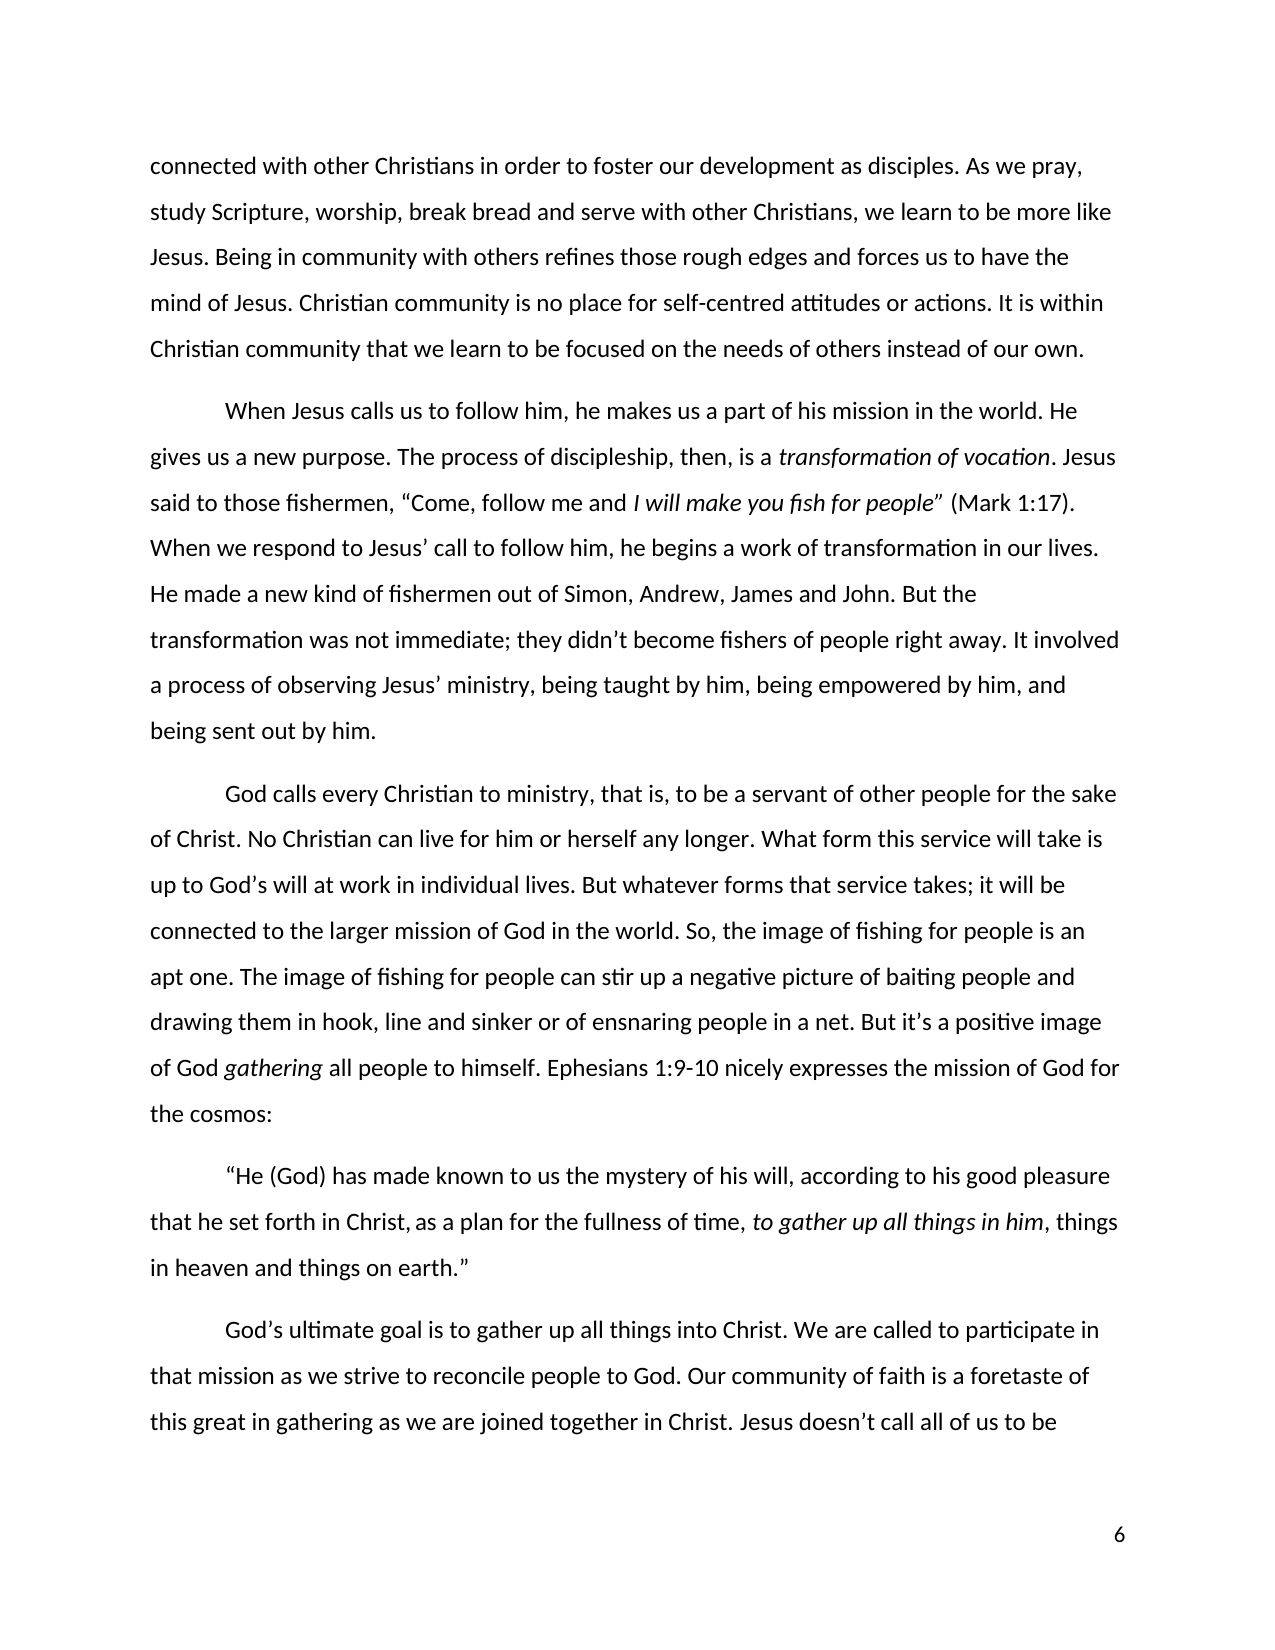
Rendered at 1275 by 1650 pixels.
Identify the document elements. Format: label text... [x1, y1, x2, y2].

text “He (God) has made known to us the mystery of his will, according to his good pleasure that he set forth in Christ, as a plan for the fullness of time, to gather up all things in him, things in heaven and things on earth.” [150, 1160, 1125, 1282]
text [150, 150, 1125, 363]
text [150, 1314, 1125, 1436]
text God calls every Christian to ministry, that is, to be a servant of other people for the sake of Christ. No Christian can live for him or herself any longer. What form this service will take is up to God’s will at work in individual lives. But whatever forms that service takes; it will be connected to the larger mission of God in the world. So, the image of fishing for people is an apt one. The image of fishing for people can stir up a negative picture of baiting people and drawing them in hook, line and sinker or of ensnaring people in a net. But it’s a positive image of God gathering all people to himself. Ephesians 1:9-10 nicely expresses the mission of God for the cosmos: [150, 778, 1125, 1128]
text When Jesus calls us to follow him, he makes us a part of his mission in the world. He gives us a new purpose. The process of discipleship, then, is a transformation of vocation. Jesus said to those fishermen, “Come, follow me and I will make you fish for people” (Mark 1:17). When we respond to Jesus’ call to follow him, he begins a work of transformation in our lives. He made a new kind of fishermen out of Simon, Andrew, James and John. But the transformation was not immediate; they didn’t become fishers of people right away. It involved a process of observing Jesus’ ministry, being taught by him, being empowered by him, and being sent out by him. [150, 395, 1125, 746]
